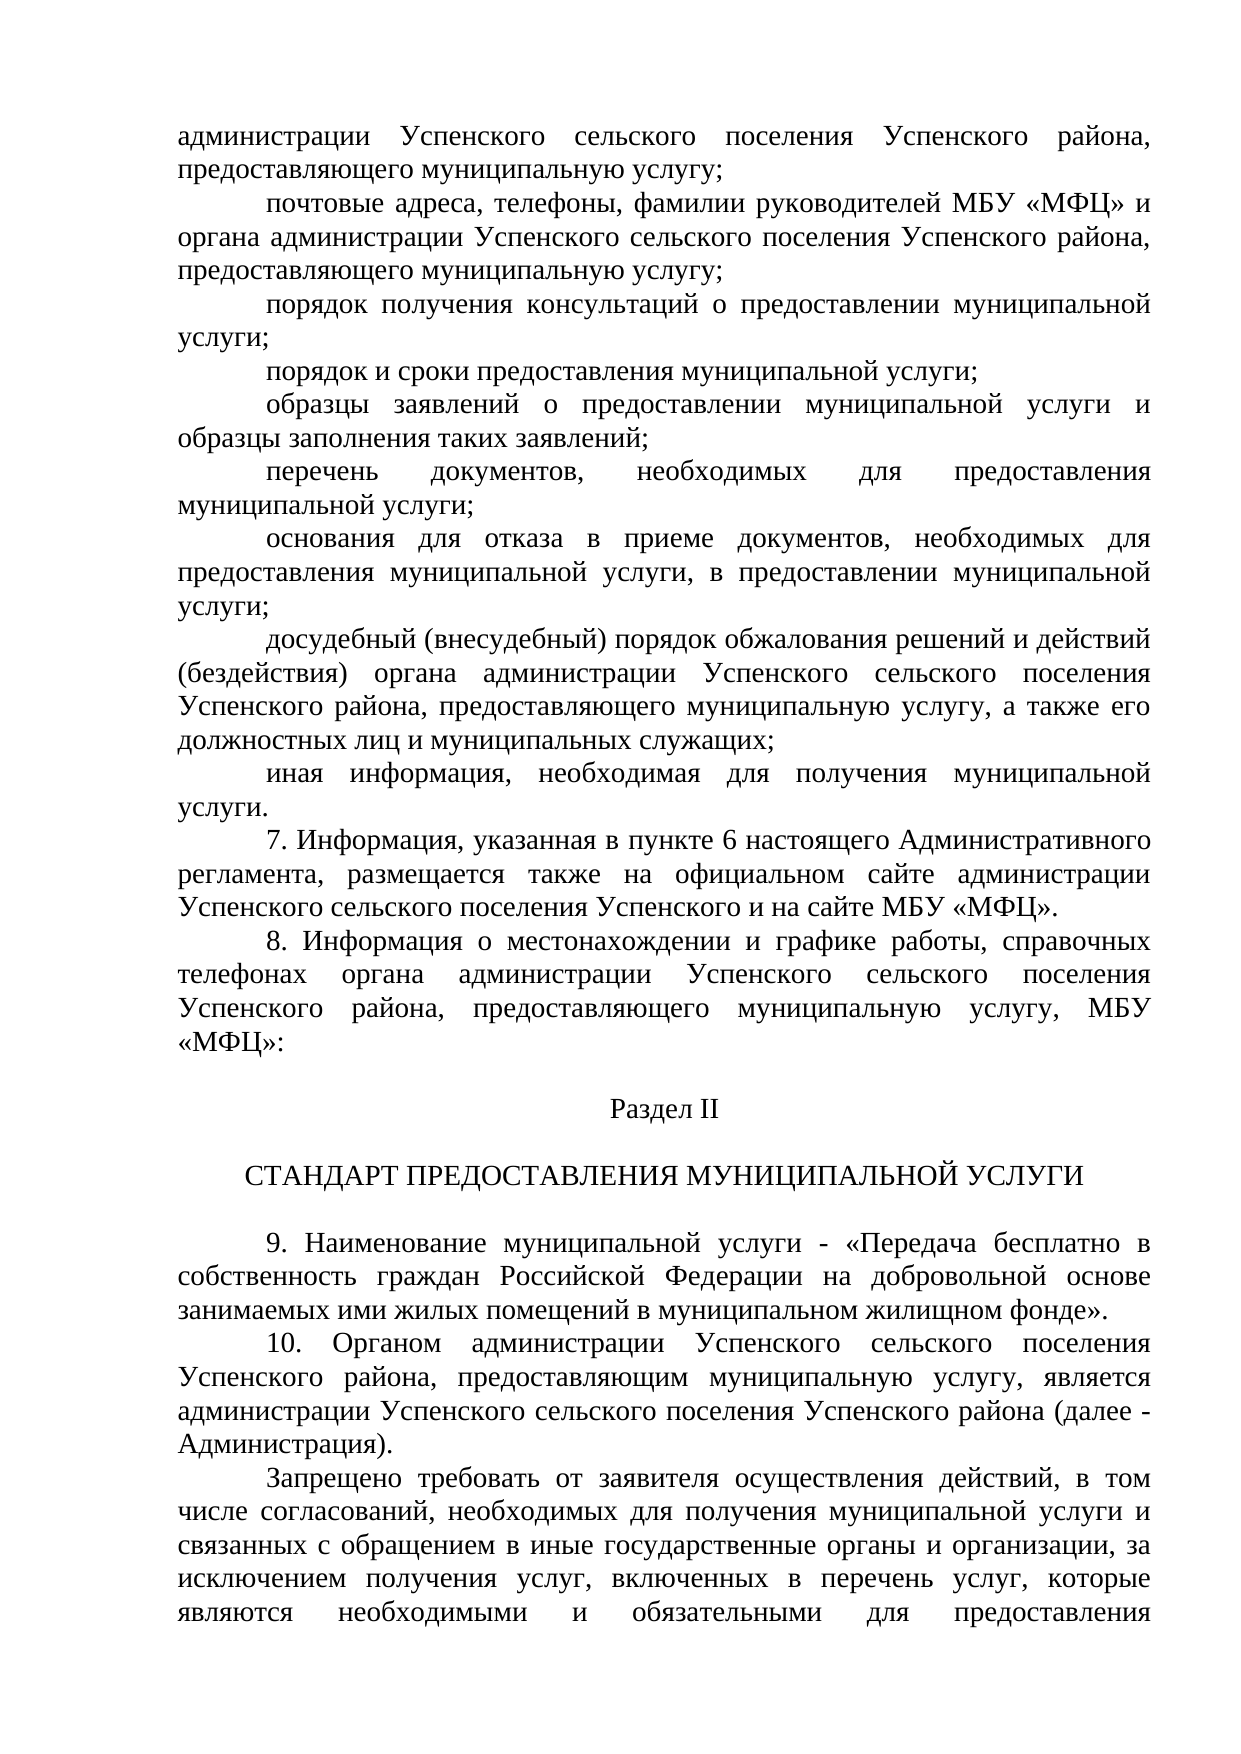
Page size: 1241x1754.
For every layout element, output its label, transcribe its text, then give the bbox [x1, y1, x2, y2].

text перечень документов, необходимых для предоставления муниципальной услуги; [177, 453, 1152, 521]
text 10. Органом администрации Успенского сельского поселения Успенского района, предоставляющим муниципальную услугу, является администрации Успенского сельского поселения Успенского района (далее - Администрация). [177, 1326, 1152, 1460]
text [177, 1460, 1152, 1627]
text почтовые адреса, телефоны, фамилии руководителей МБУ «МФЦ» и органа администрации Успенского сельского поселения Успенского района, предоставляющего муниципальную услугу; [177, 185, 1152, 286]
text порядок получения консультаций о предоставлении муниципальной услуги; [177, 286, 1152, 353]
text Раздел II [177, 1091, 1152, 1124]
text СТАНДАРТ ПРЕДОСТАВЛЕНИЯ МУНИЦИПАЛЬНОЙ УСЛУГИ [177, 1158, 1152, 1191]
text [177, 118, 1152, 185]
text основания для отказа в приеме документов, необходимых для предоставления муниципальной услуги, в предоставлении муниципальной услуги; [177, 521, 1152, 621]
text образцы заявлений о предоставлении муниципальной услуги и образцы заполнения таких заявлений; [177, 386, 1152, 453]
text порядок и сроки предоставления муниципальной услуги; [177, 353, 1152, 386]
text 8. Информация о местонахождении и графике работы, справочных телефонах органа администрации Успенского сельского поселения Успенского района, предоставляющего муниципальную услугу, МБУ «МФЦ»: [177, 923, 1152, 1057]
text досудебный (внесудебный) порядок обжалования решений и действий (бездействия) органа администрации Успенского сельского поселения Успенского района, предоставляющего муниципальную услугу, а также его должностных лиц и муниципальных служащих; [177, 621, 1152, 755]
text иная информация, необходимая для получения муниципальной услуги. [177, 755, 1152, 822]
text 9. Наименование муниципальной услуги - «Передача бесплатно в собственность граждан Российской Федерации на добровольной основе занимаемых ими жилых помещений в муниципальном жилищном фонде». [177, 1225, 1152, 1326]
text 7. Информация, указанная в пункте 6 настоящего Административного регламента, размещается также на официальном сайте администрации Успенского сельского поселения Успенского и на сайте МБУ «МФЦ». [177, 822, 1152, 923]
